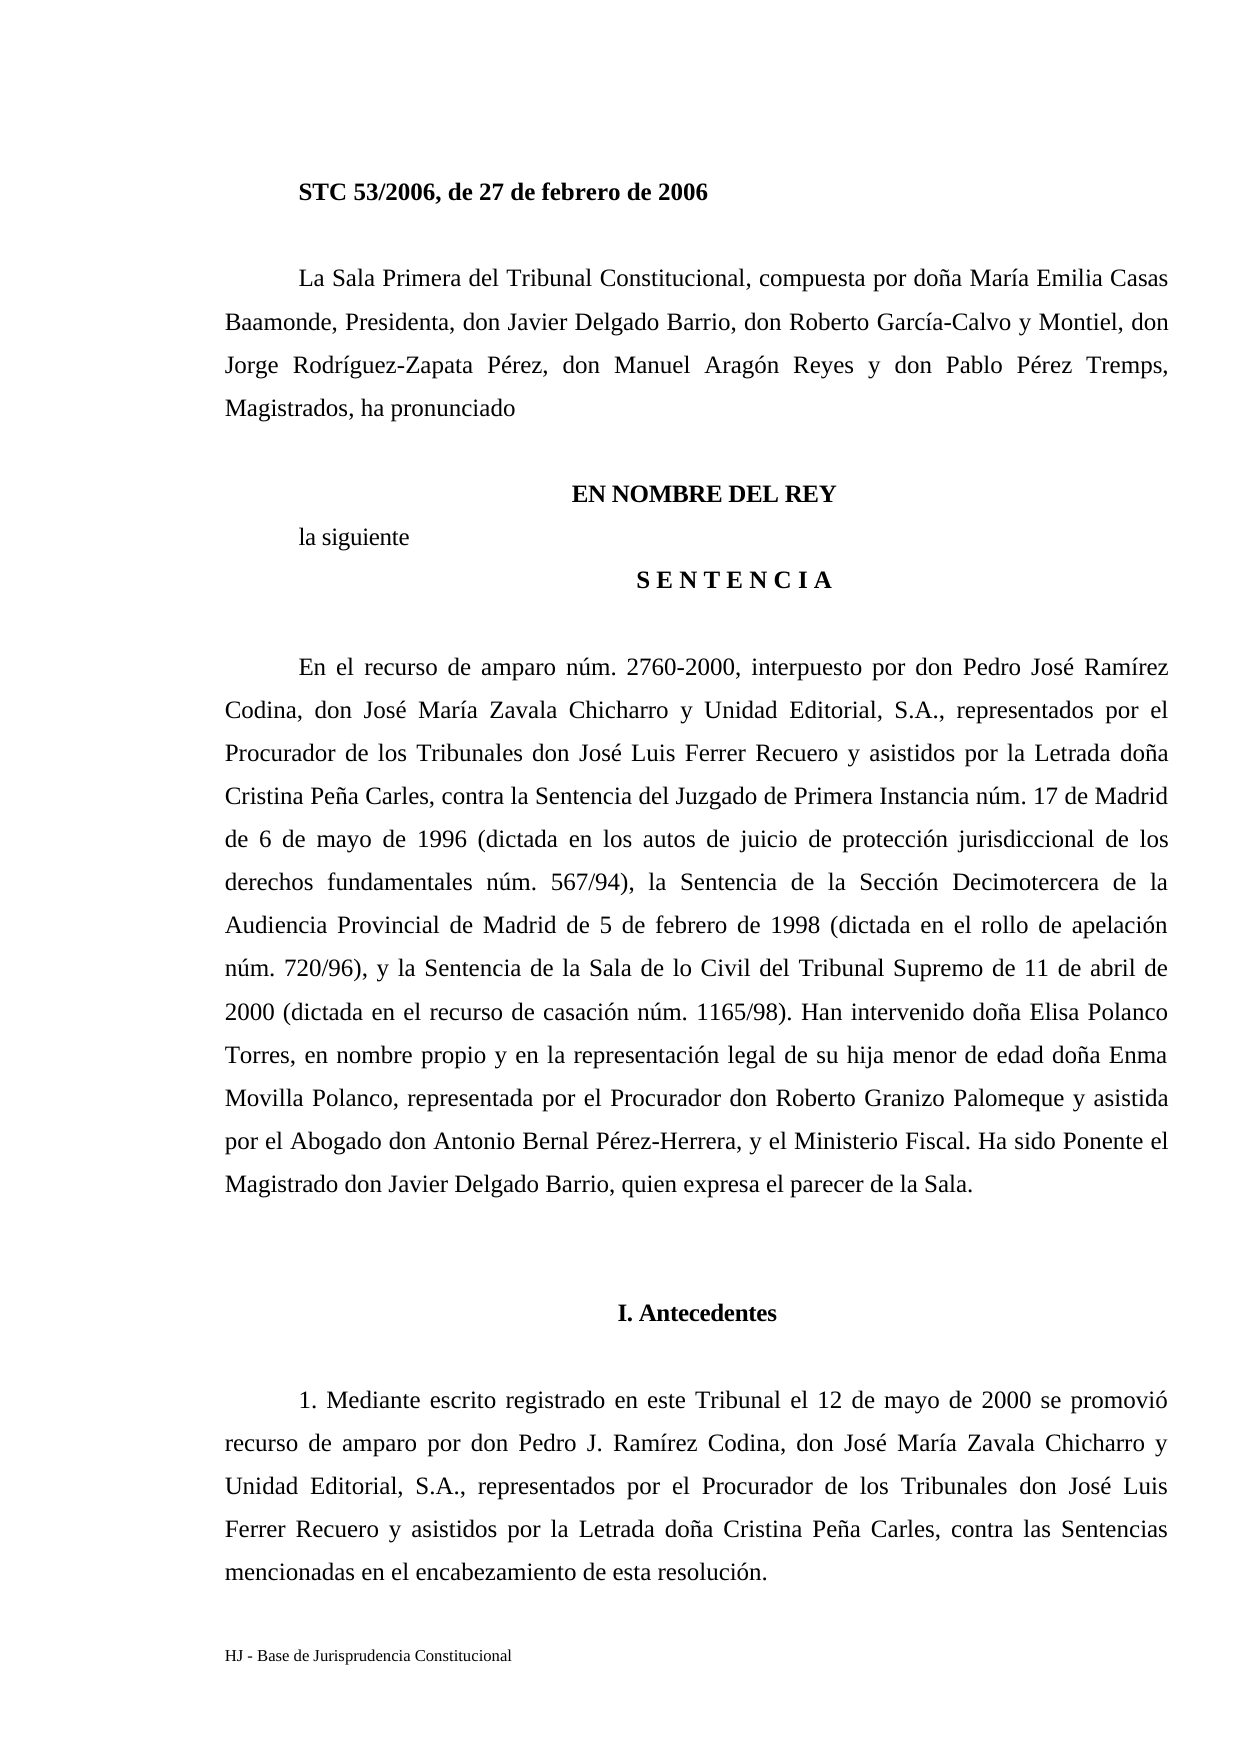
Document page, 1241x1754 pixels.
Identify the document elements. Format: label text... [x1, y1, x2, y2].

text En el recurso de amparo núm. 2760-2000, interpuesto por don Pedro José Ramírez Codina, don José María Zavala Chicharro y Unidad Editorial, S.A., representados por el Procurador de los Tribunales don José Luis Ferrer Recuero y asistidos por la Letrada doña Cristina Peña Carles, contra la Sentencia del Juzgado de Primera Instancia núm. 17 de Madrid de 6 de mayo de 1996 (dictada en los autos de juicio de protección jurisdiccional de los derechos fundamentales núm. 567/94), la Sentencia de la Sección Decimotercera de la Audiencia Provincial de Madrid de 5 de febrero de 1998 (dictada en el rollo de apelación núm. 720/96), y la Sentencia de la Sala de lo Civil del Tribunal Supremo de 11 de abril de 2000 (dictada en el recurso de casación núm. 1165/98). Han intervenido doña Elisa Polanco Torres, en nombre propio y en la representación legal de su hija menor de edad doña Enma Movilla Polanco, representada por el Procurador don Roberto Granizo Palomeque y asistida por el Abogado don Antonio Bernal Pérez-Herrera, y el Ministerio Fiscal. Ha sido Ponente el Magistrado don Javier Delgado Barrio, quien expresa el parecer de la Sala. [224, 652, 1169, 1198]
text I. Antecedentes [224, 1298, 1169, 1327]
text S E N T E N C I A [224, 565, 1169, 594]
text STC 53/2006, de 27 de febrero de 2006 [224, 177, 1169, 206]
text la siguiente [224, 522, 1110, 551]
text La Sala Primera del Tribunal Constitucional, compuesta por doña María Emilia Casas Baamonde, Presidenta, don Javier Delgado Barrio, don Roberto García-Calvo y Montiel, don Jorge Rodríguez-Zapata Pérez, don Manuel Aragón Reyes y don Pablo Pérez Tremps, Magistrados, ha pronunciado [224, 263, 1169, 422]
text EN NOMBRE DEL REY [224, 479, 1110, 508]
text 1. Mediante escrito registrado en este Tribunal el 12 de mayo de 2000 se promovió recurso de amparo por don Pedro J. Ramírez Codina, don José María Zavala Chicharro y Unidad Editorial, S.A., representados por el Procurador de los Tribunales don José Luis Ferrer Recuero y asistidos por la Letrada doña Cristina Peña Carles, contra las Sentencias mencionadas en el encabezamiento de esta resolución. [224, 1385, 1169, 1586]
